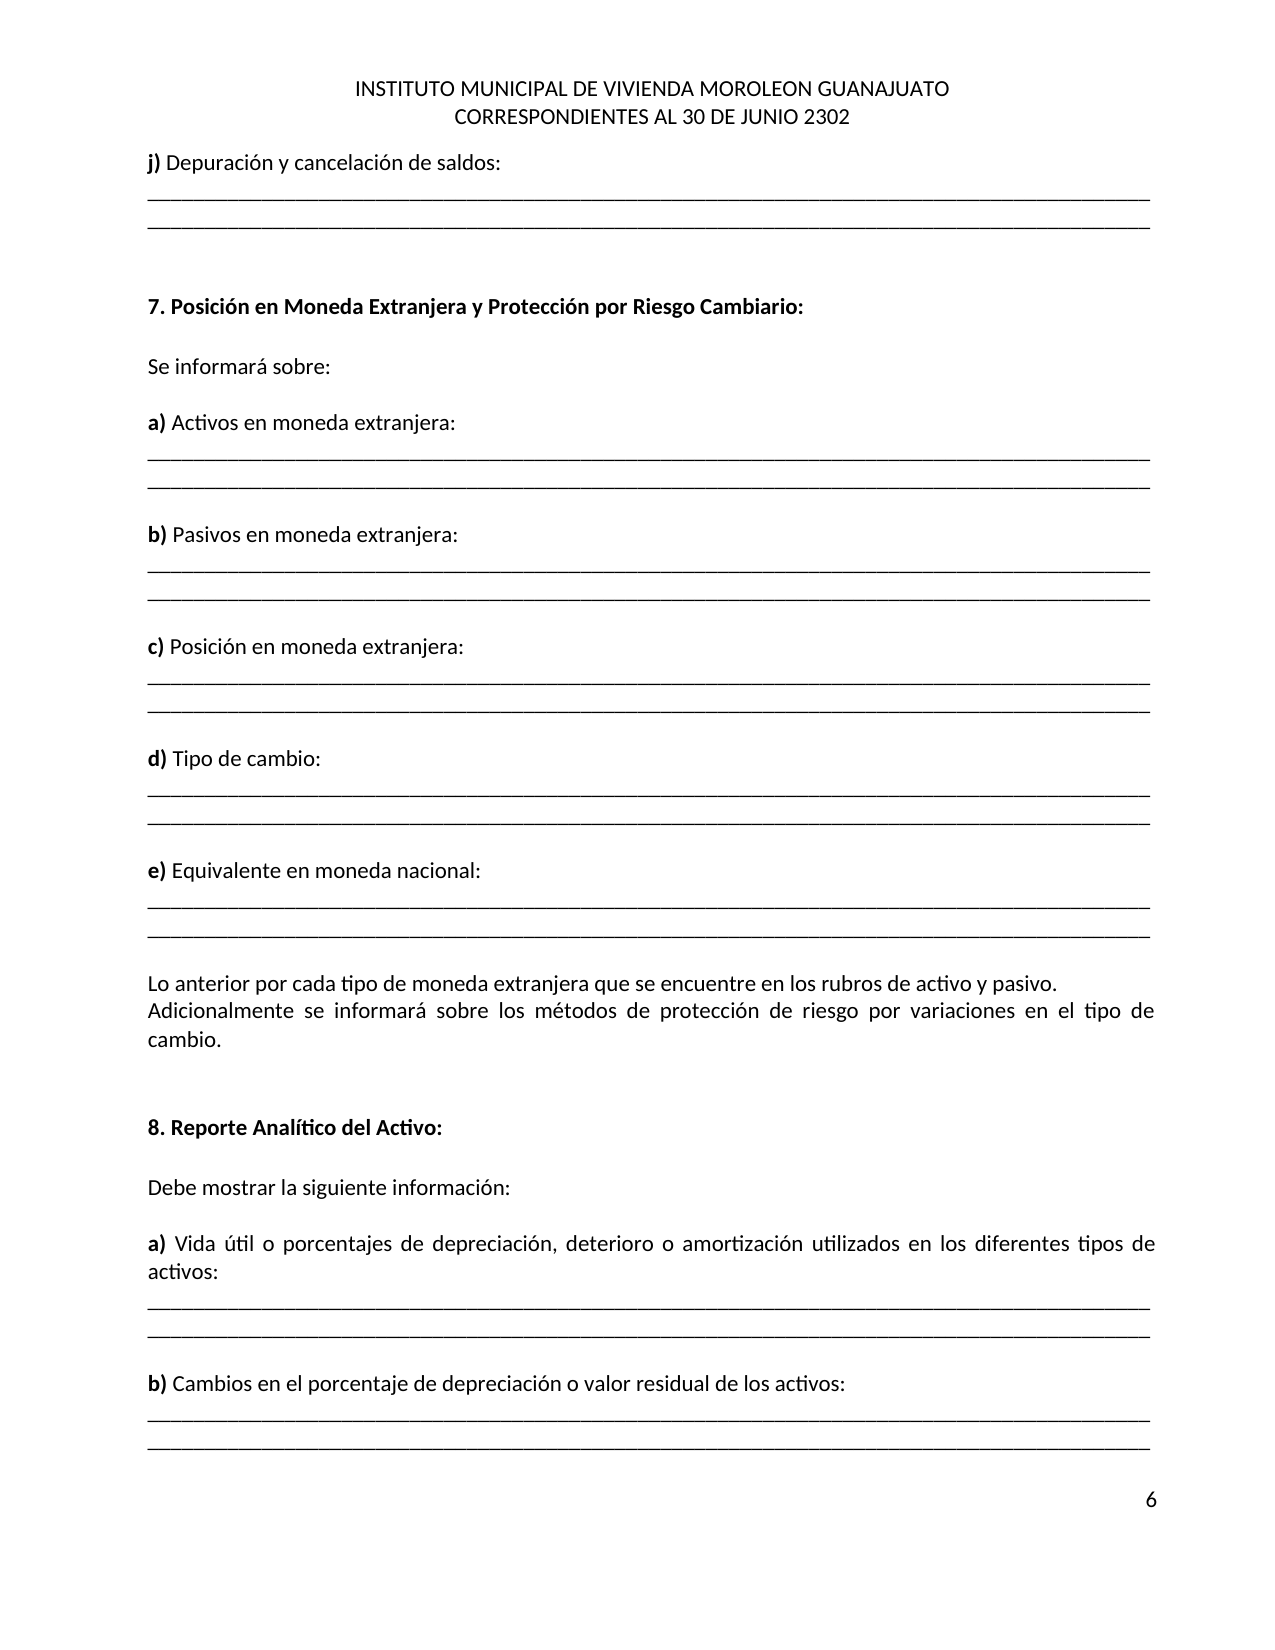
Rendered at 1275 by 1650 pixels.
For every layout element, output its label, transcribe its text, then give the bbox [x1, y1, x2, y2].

text Adicionalmente se informará sobre los métodos de protección de riesgo por variaciones en el tipo de cambio. [148, 997, 1157, 1053]
text a) Vida útil o porcentajes de depreciación, deterioro o amortización utilizados en los diferentes tipos de activos: [148, 1229, 1157, 1285]
text e) Equivalente en moneda nacional: [148, 857, 1157, 884]
text Lo anterior por cada tipo de moneda extranjera que se encuentre en los rubros de activo y pasivo. [148, 969, 1157, 997]
text b) Cambios en el porcentaje de depreciación o valor residual de los activos: [148, 1369, 1157, 1397]
text b) Pasivos en moneda extranjera: [148, 520, 1157, 548]
text a) Activos en moneda extranjera: [148, 408, 1157, 436]
text j) Depuración y cancelación de saldos: [148, 148, 1157, 176]
text Se informará sobre: [148, 352, 1157, 380]
subtitle 8. Reporte Analítico del Activo: [148, 1113, 1157, 1141]
text d) Tipo de cambio: [148, 744, 1157, 772]
text c) Posición en moneda extranjera: [148, 632, 1157, 660]
subtitle 7. Posición en Moneda Extranjera y Protección por Riesgo Cambiario: [148, 292, 1157, 320]
text Debe mostrar la siguiente información: [148, 1173, 1157, 1201]
